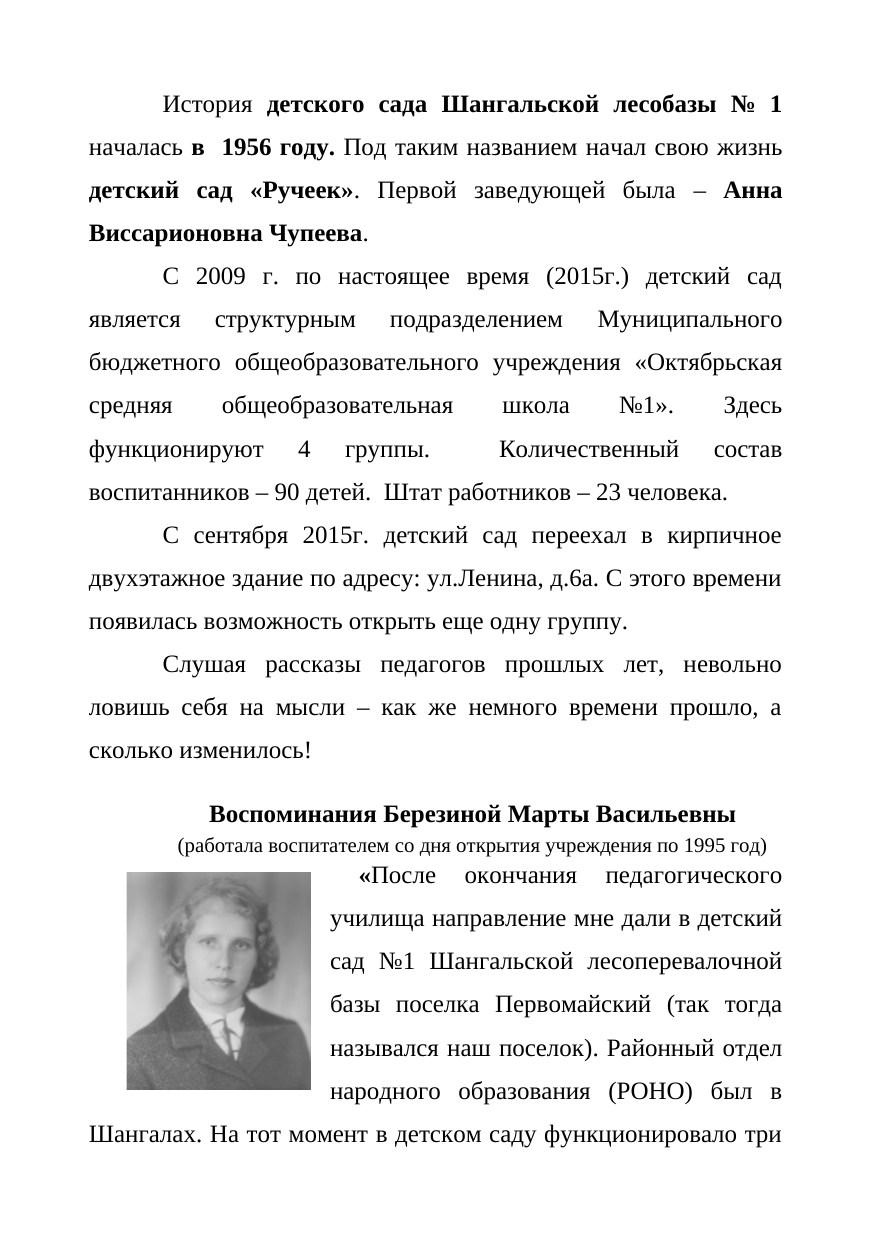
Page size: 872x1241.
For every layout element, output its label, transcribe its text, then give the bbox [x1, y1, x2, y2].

text С сентября 2015г. детский сад переехал в кирпичное двухэтажное здание по адресу: ул.Ленина, д.6а. С этого времени появилась возможность открыть еще одну группу. [89, 520, 782, 635]
text (работала воспитателем со дня открытия учреждения по 1995 год) [89, 832, 782, 857]
picture [126, 872, 311, 1088]
text Слушая рассказы педагогов прошлых лет, невольно ловишь себя на мысли – как же немного времени прошло, а сколько изменилось! [89, 649, 782, 764]
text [89, 860, 782, 1148]
text История детского сада Шангальской лесобазы № 1 началась в 1956 году. Под таким названием начал свою жизнь детский сад «Ручеек». Первой заведующей была – Анна Виссарионовна Чупеева. [89, 89, 782, 247]
text С 2009 г. по настоящее время (2015г.) детский сад является структурным подразделением Муниципального бюджетного общеобразовательного учреждения «Октябрьская средняя общеобразовательная школа №1». Здесь функционируют 4 группы. Количественный состав воспитанников – 90 детей. Штат работников – 23 человека. [89, 261, 782, 506]
text Воспоминания Березиной Марты Васильевны [89, 799, 782, 828]
